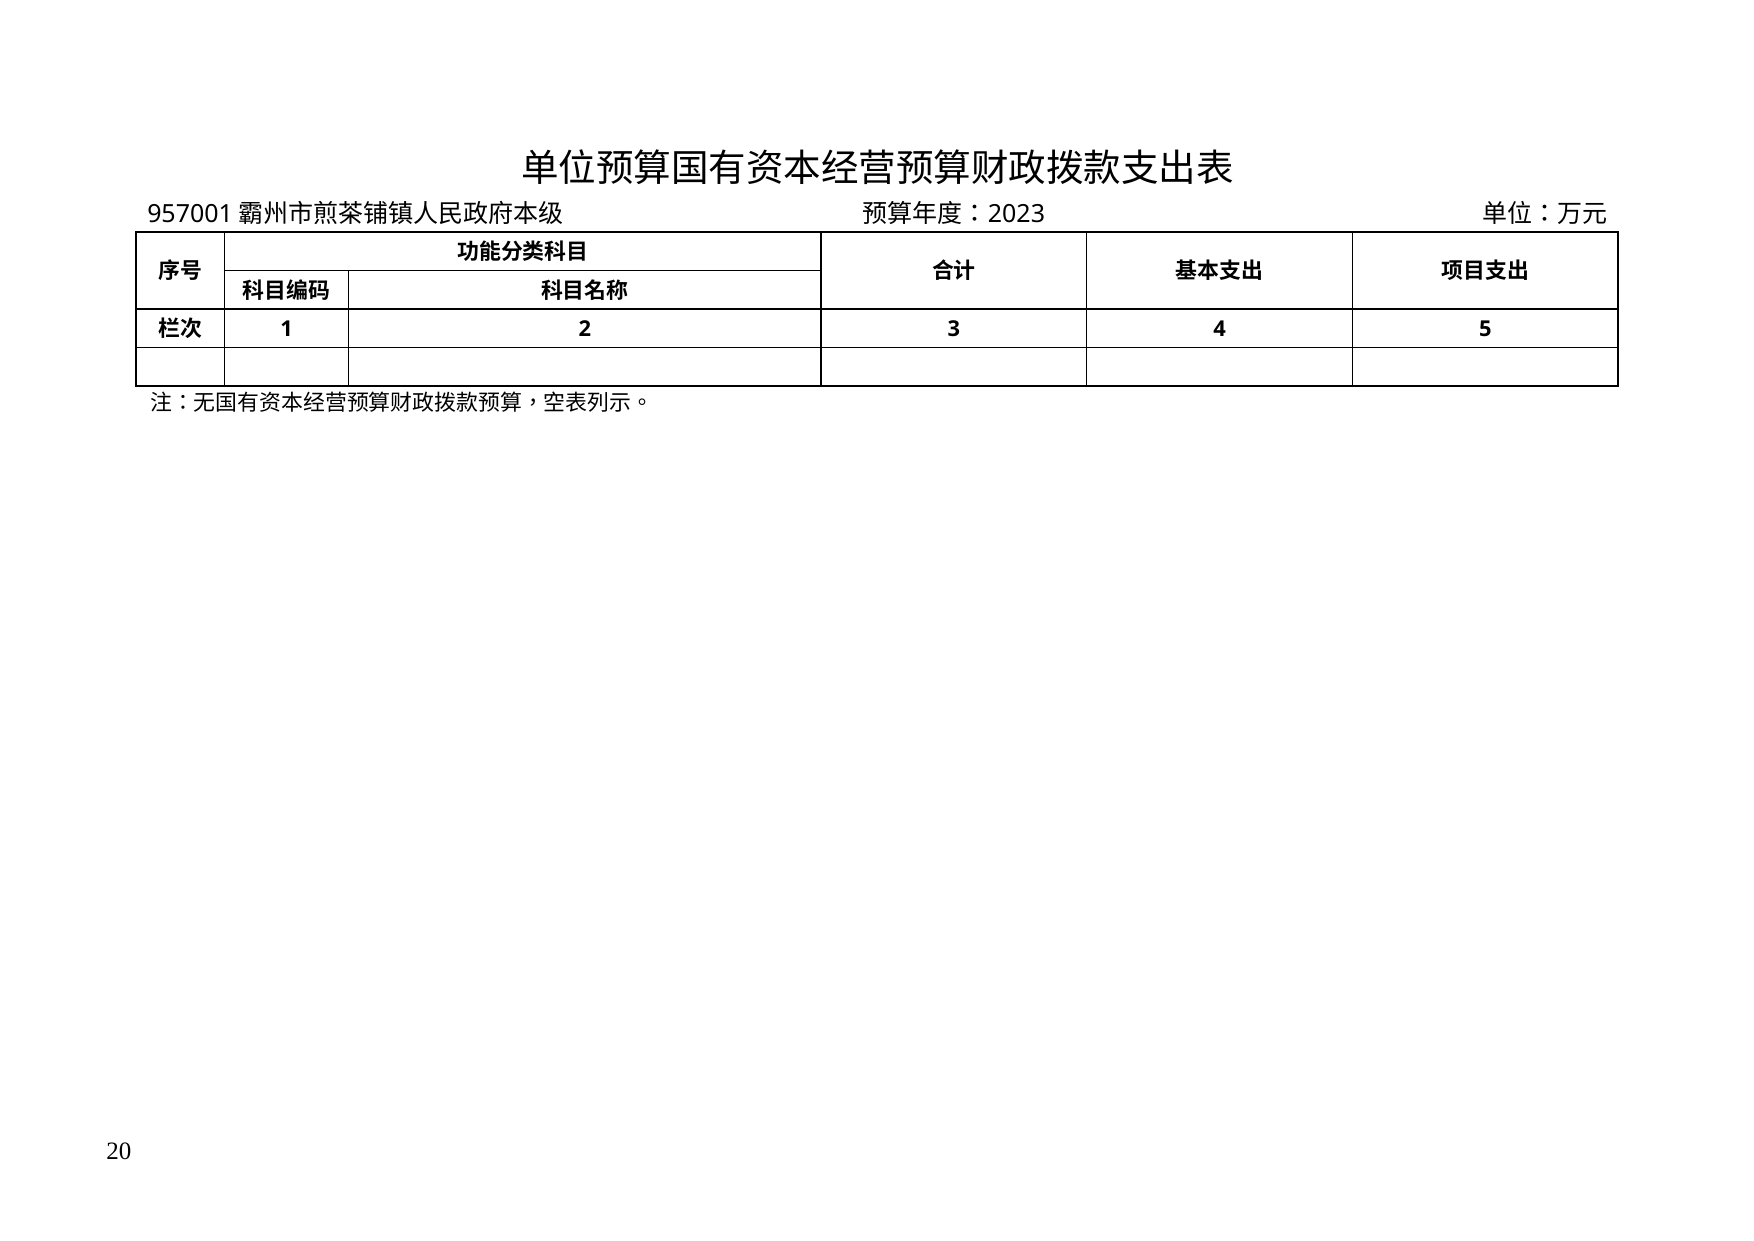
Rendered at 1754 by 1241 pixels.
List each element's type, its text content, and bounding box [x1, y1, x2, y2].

table_cell 5 [1353, 310, 1617, 347]
table_cell 序号 [137, 233, 224, 308]
table_cell [1353, 348, 1617, 385]
table_cell [225, 348, 348, 385]
table_cell [822, 348, 1086, 385]
table_cell 科目名称 [349, 271, 820, 308]
table_cell 1 [225, 310, 348, 347]
table_header 957001霸州市煎茶铺镇人民政府本级 [137, 195, 820, 231]
table_cell 栏次 [137, 310, 224, 347]
table_cell 项目支出 [1353, 233, 1617, 308]
table_cell 基本支出 [1087, 233, 1352, 308]
text 注：无国有资本经营预算财政拨款预算，空表列示。 [106, 387, 1648, 416]
text 单位预算国有资本经营预算财政拨款支出表 [106, 142, 1648, 193]
table_cell 合计 [822, 233, 1086, 308]
table_cell 功能分类科目 [225, 233, 820, 270]
table_cell 3 [822, 310, 1086, 347]
table_cell [1087, 348, 1352, 385]
table_cell [137, 348, 224, 385]
table_cell 科目编码 [225, 271, 348, 308]
table_header 单位：万元 [1087, 195, 1617, 231]
table_header 预算年度：2023 [822, 195, 1086, 231]
table_cell 4 [1087, 310, 1352, 347]
table_cell [349, 348, 820, 385]
table_cell 2 [349, 310, 820, 347]
